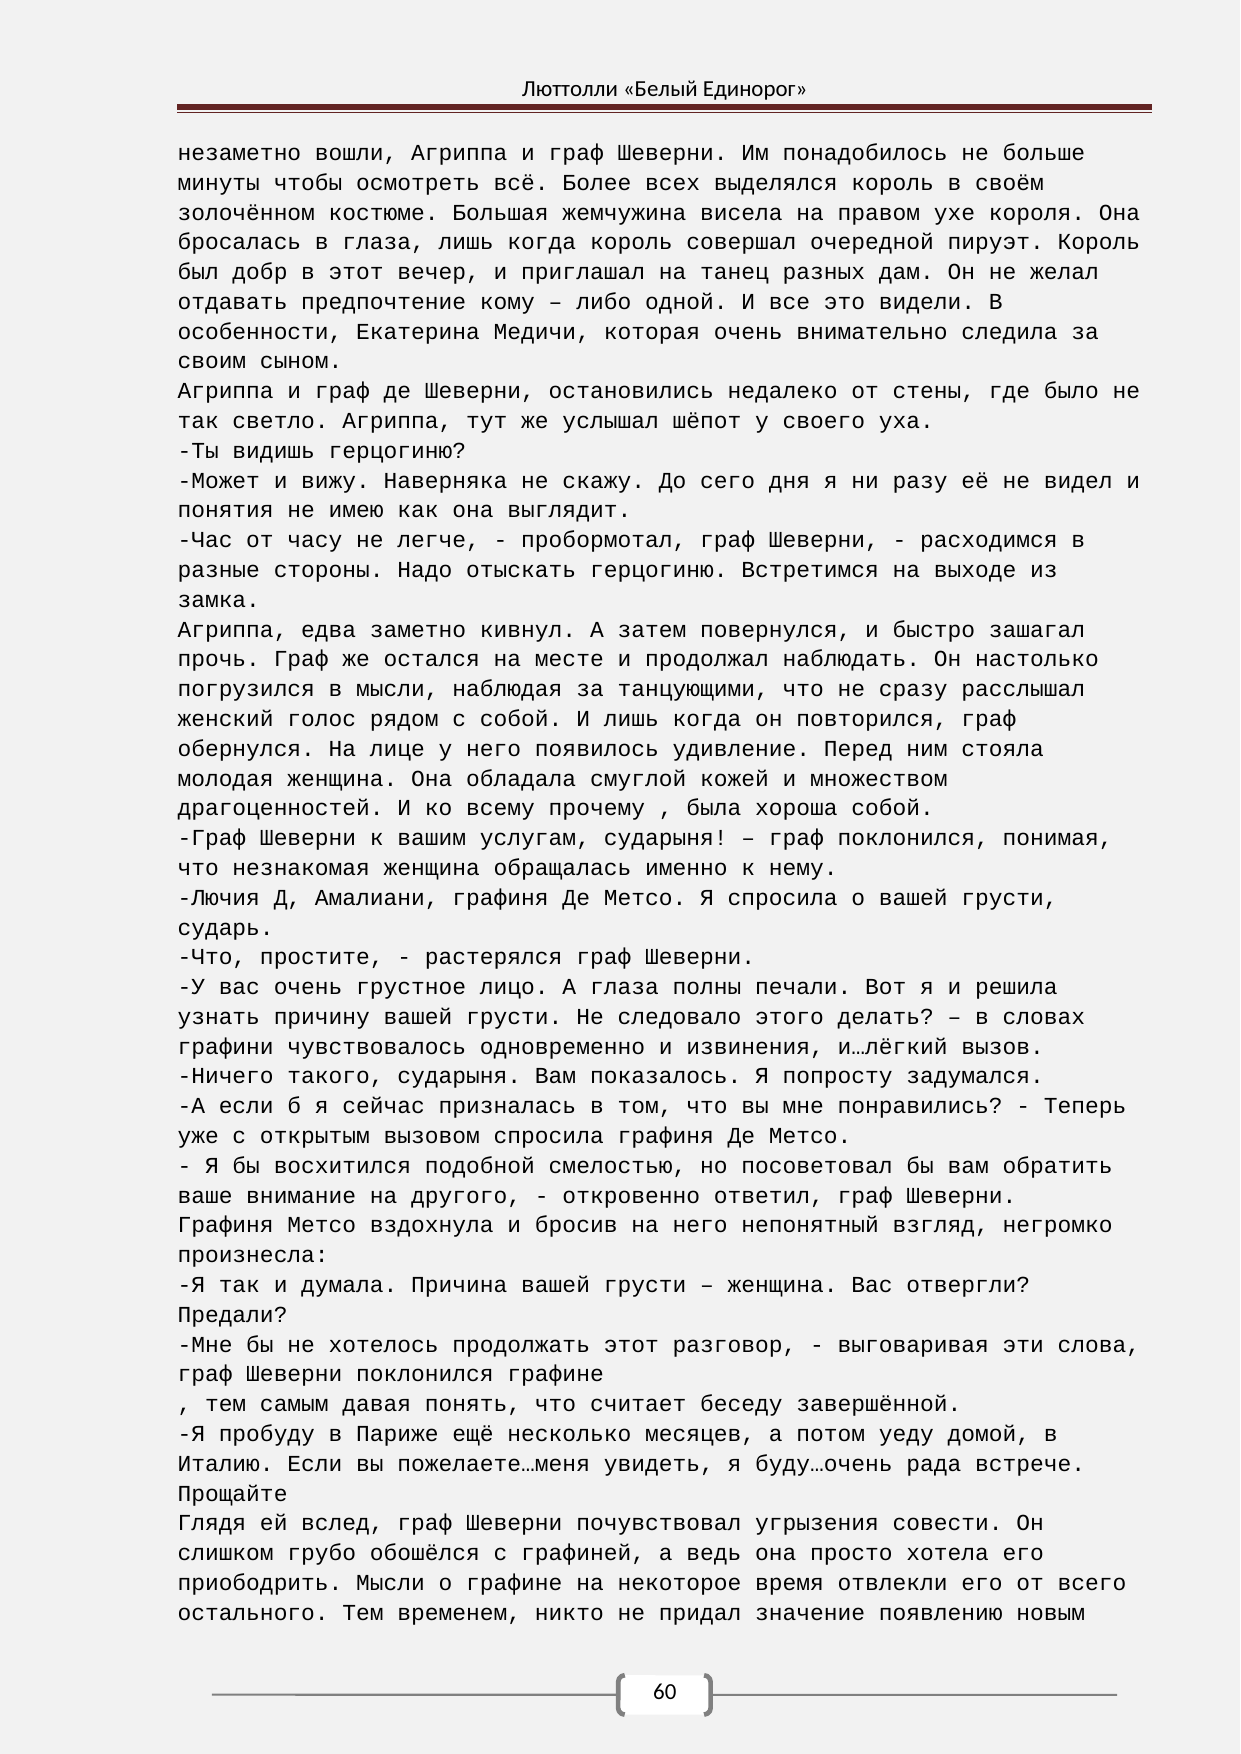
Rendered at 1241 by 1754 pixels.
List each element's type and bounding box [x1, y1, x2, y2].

text [177, 141, 1152, 1627]
